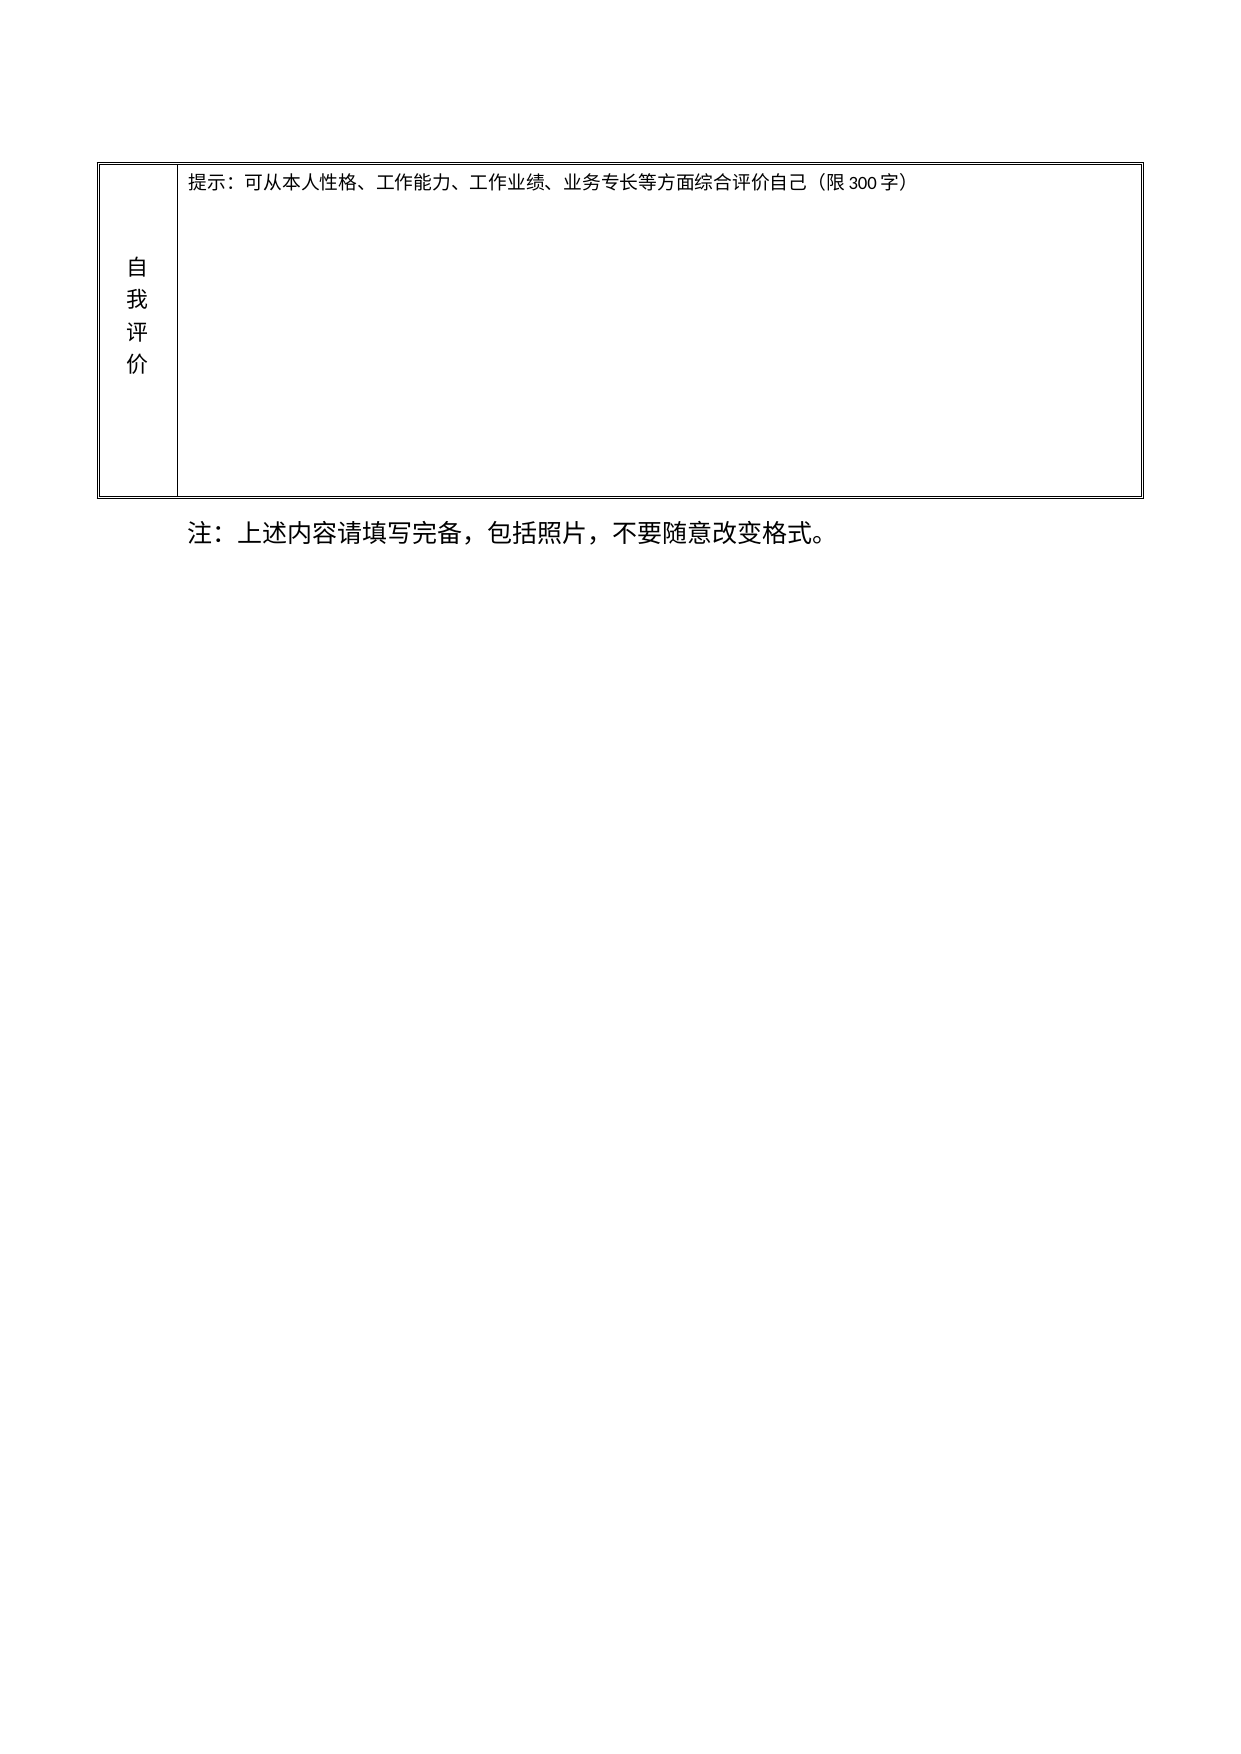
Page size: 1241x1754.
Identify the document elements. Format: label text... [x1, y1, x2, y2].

table_cell 自 我 评 价 [100, 165, 177, 496]
table_cell 提示：可从本人性格、工作能力、工作业绩、业务专长等方面综合评价自己（限300字） [178, 165, 1141, 496]
text 注：上述内容请填写完备，包括照片，不要随意改变格式。 [187, 499, 1053, 564]
